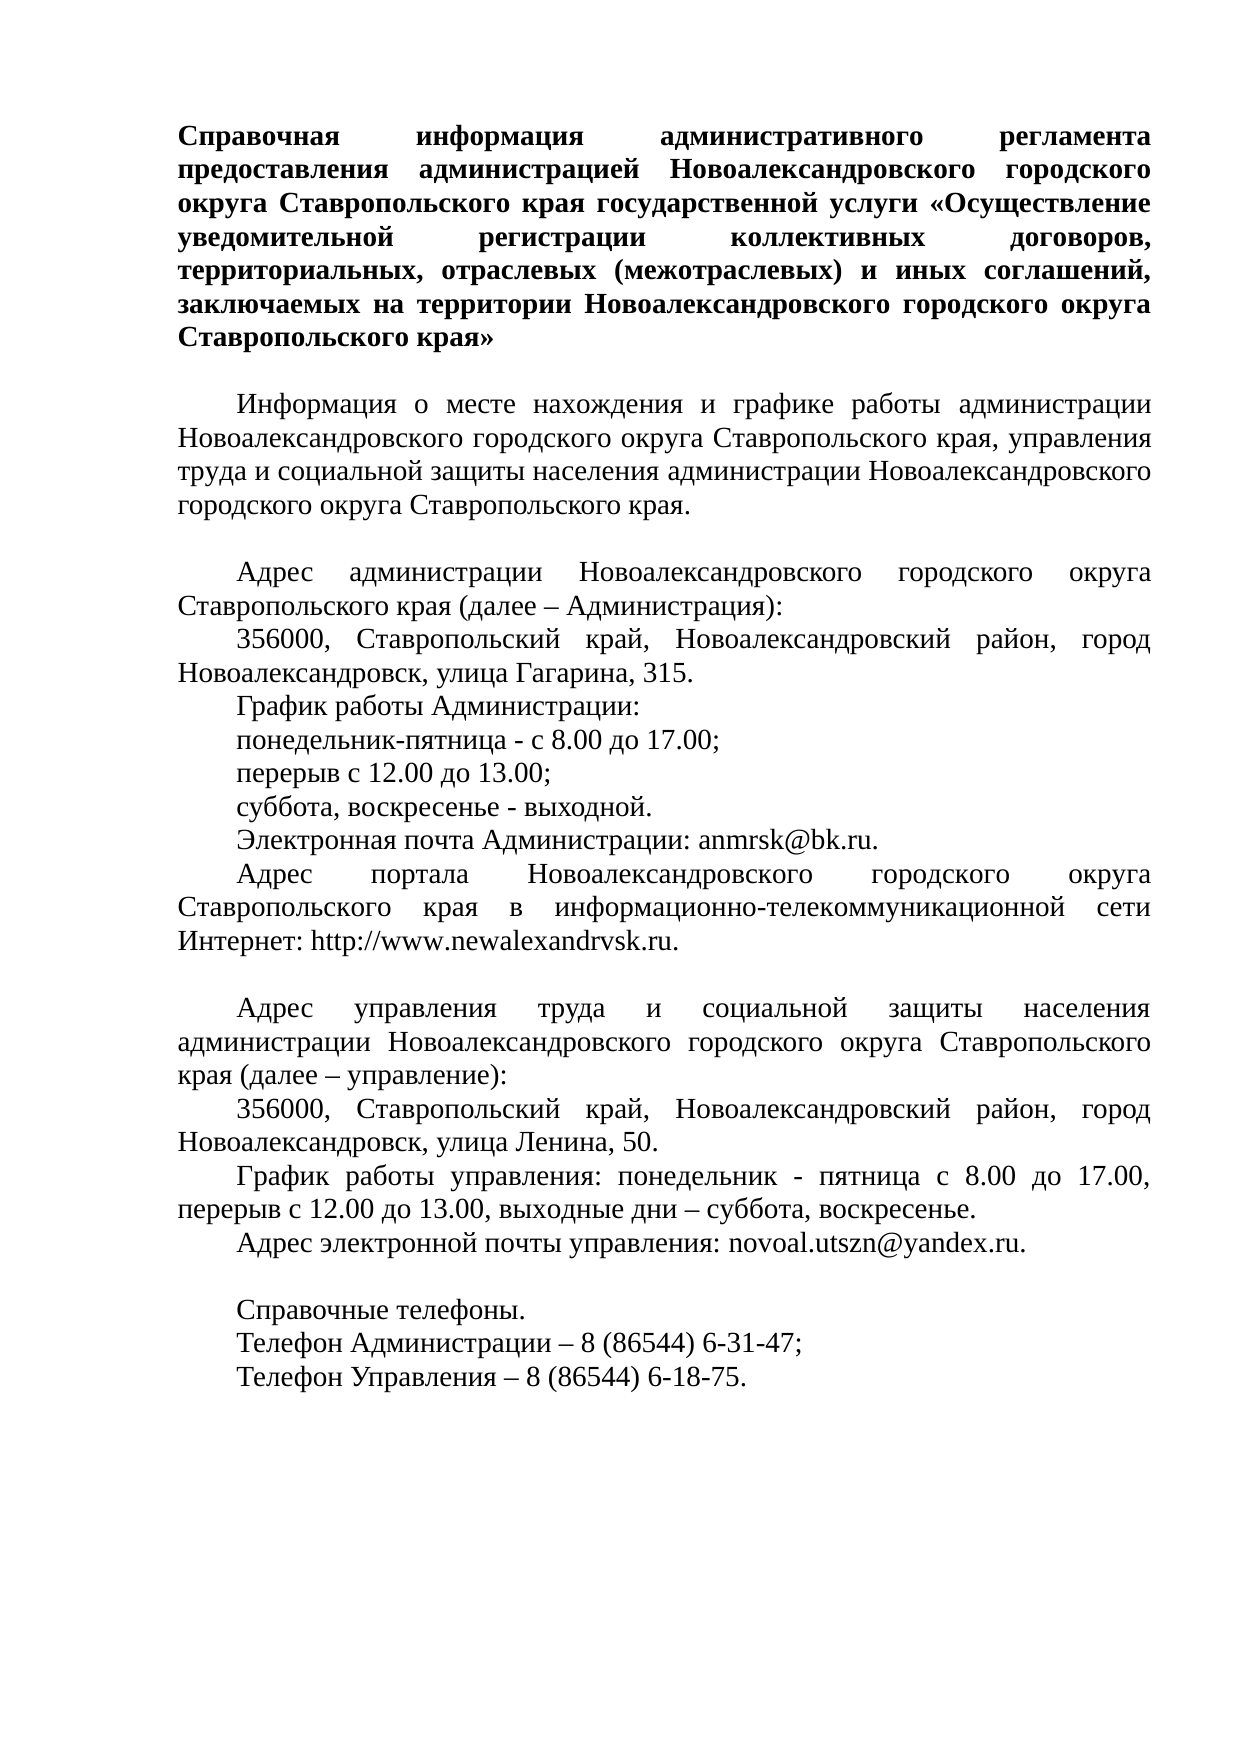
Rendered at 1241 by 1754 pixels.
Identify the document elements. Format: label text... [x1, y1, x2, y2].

text Телефон Управления – 8 (86544) 6-18-75. [177, 1359, 1152, 1393]
text перерыв с 12.00 до 13.00; [177, 755, 1152, 789]
text 356000, Ставропольский край, Новоалександровский район, город Новоалександровск, улица Ленина, 50. [177, 1091, 1152, 1158]
text Адрес управления труда и социальной защиты населения администрации Новоалександровского городского округа Ставропольского края (далее – управление): [177, 990, 1152, 1091]
text Электронная почта Администрации: anmrsk@bk.ru. [177, 822, 1152, 856]
text 356000, Ставропольский край, Новоалександровский район, город Новоалександровск, улица Гагарина, 315. [177, 621, 1152, 688]
text График работы Администрации: [177, 688, 1152, 722]
text Справочная информация административного регламента предоставления администрацией Новоалександровского городского округа Ставропольского края государственной услуги «Осуществление уведомительной регистрации коллективных договоров, территориальных, отраслевых (межотраслевых) и иных соглашений, заключаемых на территории Новоалександровского городского округа Ставропольского края» [177, 118, 1152, 353]
text Адрес портала Новоалександровского городского округа Ставропольского края в информационно-телекоммуникационной сети Интернет: http://www.newalexandrvsk.ru. [177, 856, 1152, 957]
text Телефон Администрации – 8 (86544) 6-31-47; [177, 1326, 1152, 1359]
text Справочные телефоны. [177, 1292, 1152, 1326]
text Адрес администрации Новоалександровского городского округа Ставропольского края (далее – Администрация): [177, 554, 1152, 621]
text суббота, воскресенье - выходной. [177, 789, 1152, 822]
text понедельник-пятница - с 8.00 до 17.00; [177, 722, 1152, 755]
text Информация о месте нахождения и графике работы администрации Новоалександровского городского округа Ставропольского края, управления труда и социальной защиты населения администрации Новоалександровского городского округа Ставропольского края. [177, 386, 1152, 521]
text График работы управления: понедельник - пятница с 8.00 до 17.00, перерыв с 12.00 до 13.00, выходные дни – суббота, воскресенье. [177, 1158, 1152, 1225]
text Адрес электронной почты управления: novoal.utszn@yandex.ru. [177, 1225, 1152, 1258]
